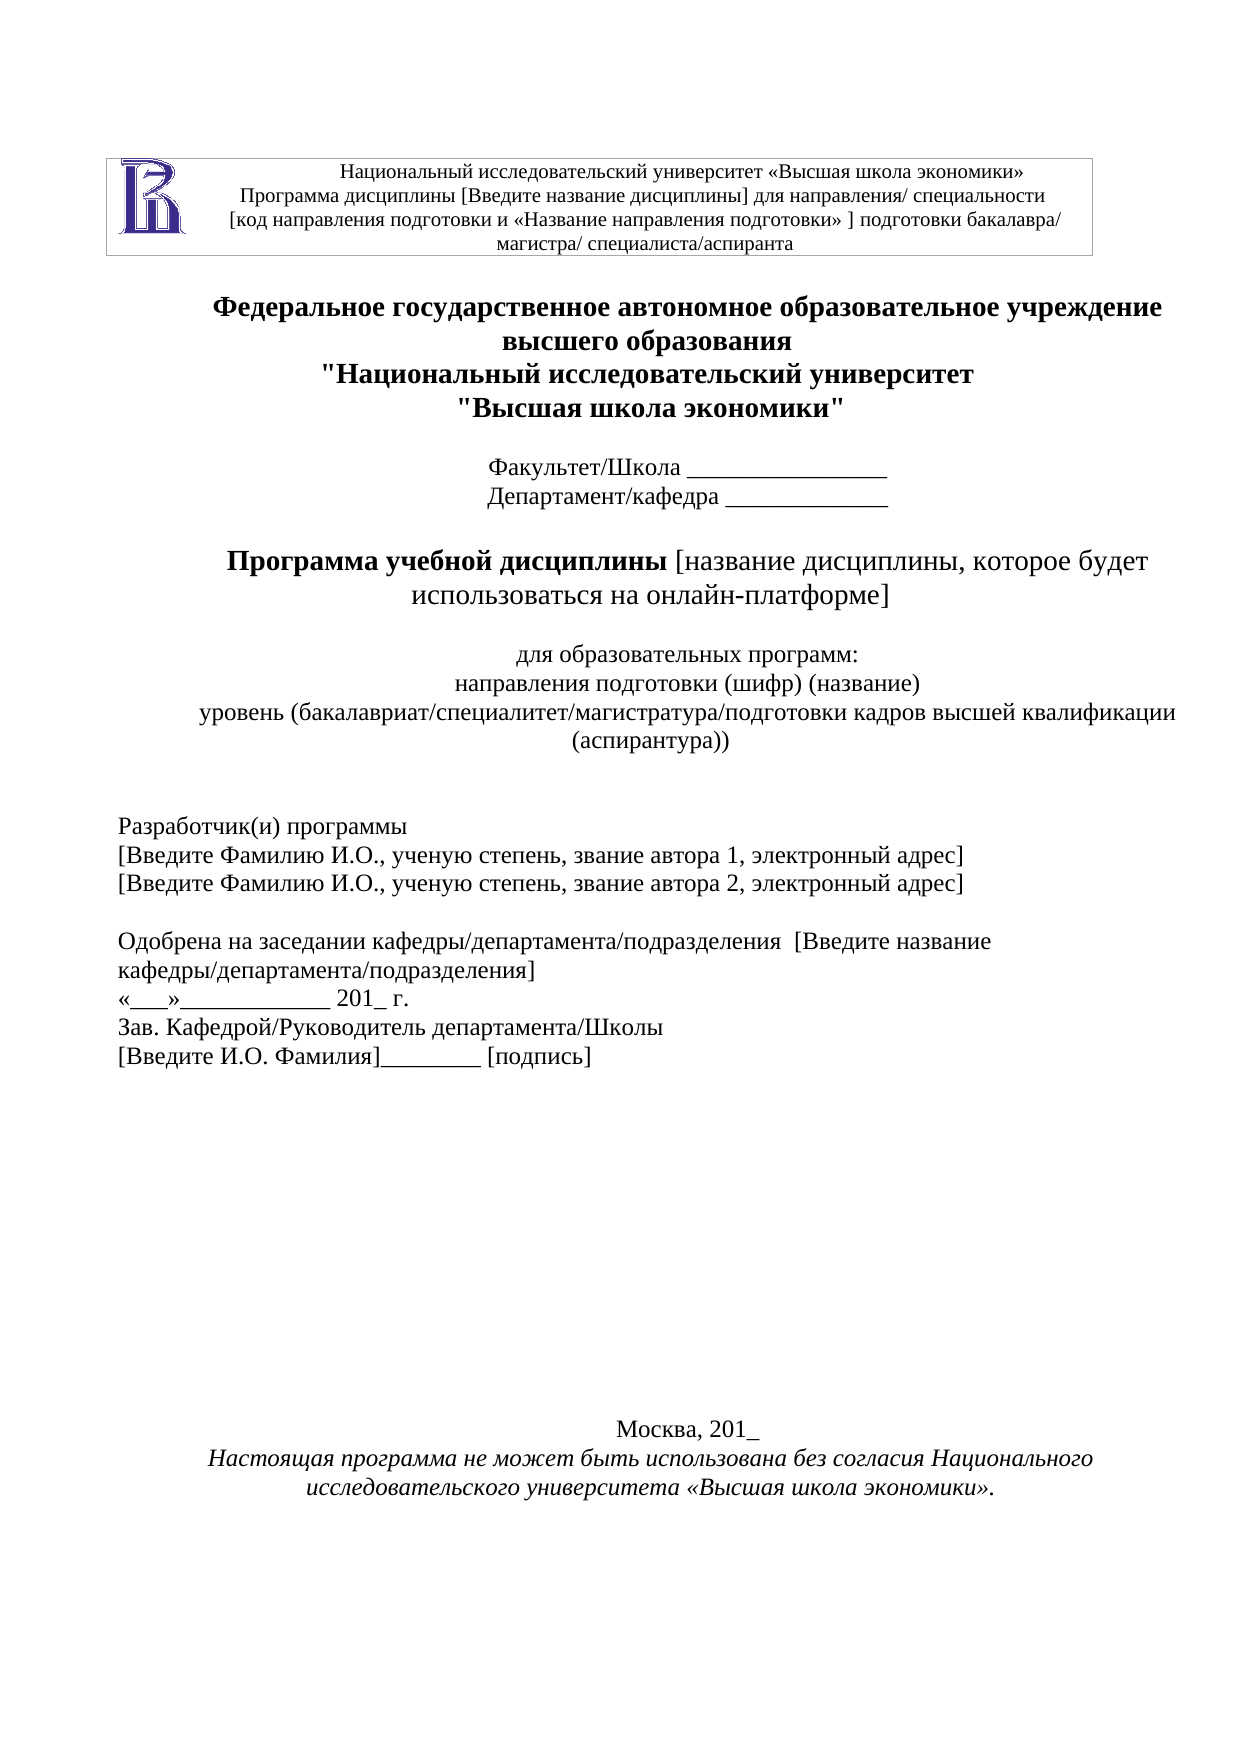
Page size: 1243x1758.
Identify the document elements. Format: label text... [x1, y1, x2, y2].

table_header Национальный исследовательский университет «Высшая школа экономики» Программа дисциплины [Введите название дисциплины] для направления/ специальности [код направления подготовки и «Название направления подготовки» ] подготовки бакалавра/ магистра/ специалиста/аспиранта [198, 159, 1092, 255]
text [Введите Фамилию И.О., ученую степень, звание автора 1, электронный адрес] [118, 840, 1183, 868]
table_header [107, 159, 198, 255]
text Департамент/кафедра _____________ [118, 481, 1183, 510]
text Настоящая программа не может быть использована без согласия Национального исследовательского университета «Высшая школа экономики». [118, 1443, 1183, 1500]
text Факультет/Школа ________________ [118, 452, 1183, 481]
text для образовательных программ: [118, 639, 1183, 668]
text [Введите И.О. Фамилия]________ [подпись] [118, 1041, 1183, 1070]
text Программа учебной дисциплины [название дисциплины, которое будет использоваться на онлайн-платформе] [118, 543, 1183, 611]
text [Введите Фамилию И.О., ученую степень, звание автора 2, электронный адрес] [118, 868, 1183, 897]
text Разработчик(и) программы [118, 811, 1183, 840]
text направления подготовки (шифр) (название) [118, 668, 1183, 697]
text Федеральное государственное автономное образовательное учреждение высшего образования "Национальный исследовательский университет "Высшая школа экономики" [118, 289, 1183, 424]
text уровень (бакалавриат/специалитет/магистратура/подготовки кадров высшей квалификации (аспирантура)) [118, 697, 1183, 754]
text «___»____________ 201_ г. [118, 983, 1183, 1012]
text Москва, 201_ [118, 1414, 1183, 1443]
text Зав. Кафедрой/Руководитель департамента/Школы [118, 1012, 1183, 1041]
text Одобрена на заседании кафедры/департамента/подразделения [Введите название кафедры/департамента/подразделения] [118, 926, 1183, 983]
picture [117, 158, 187, 234]
